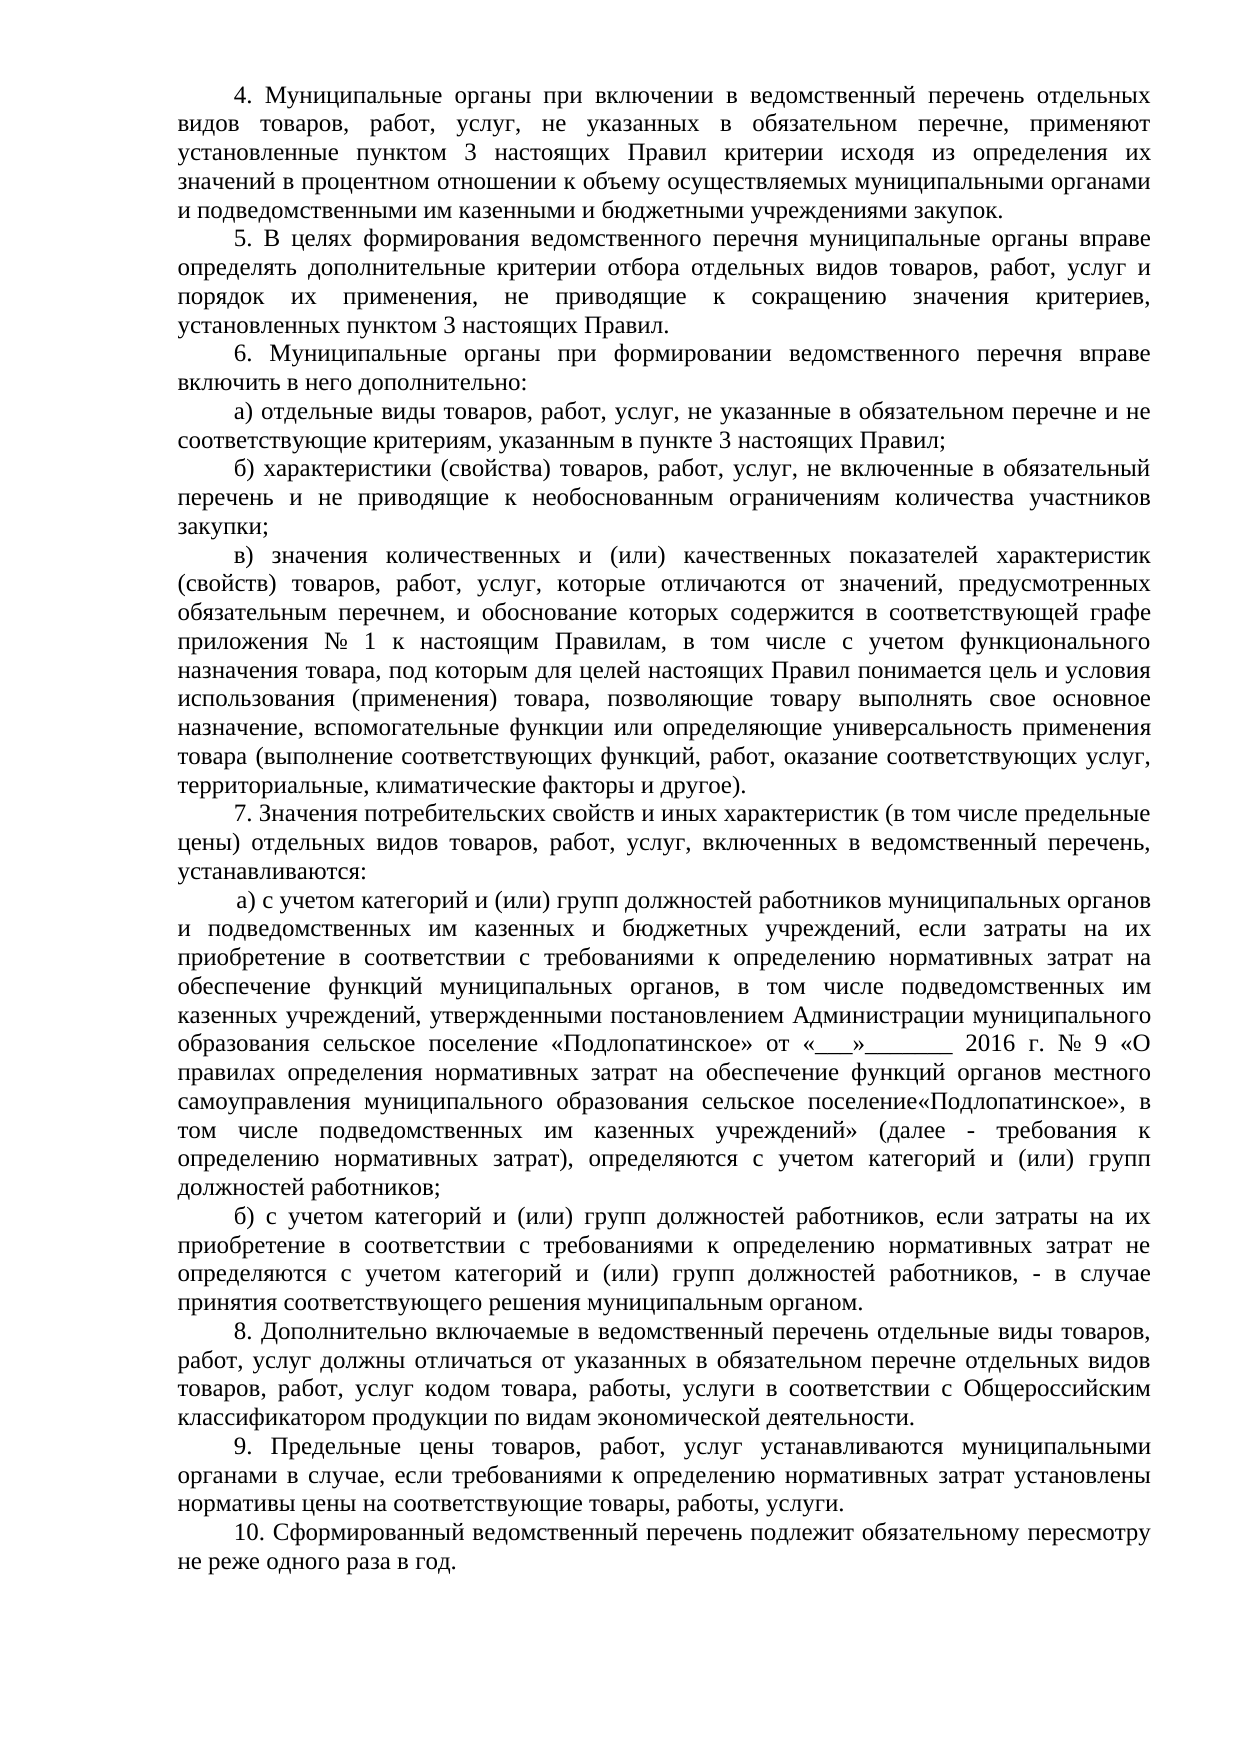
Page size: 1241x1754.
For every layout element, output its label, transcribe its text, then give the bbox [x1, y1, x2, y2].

text б) характеристики (свойства) товаров, работ, услуг, не включенные в обязательный перечень и не приводящие к необоснованным ограничениям количества участников закупки; [177, 453, 1152, 540]
text в) значения количественных и (или) качественных показателей характеристик (свойств) товаров, работ, услуг, которые отличаются от значений, предусмотренных обязательным перечнем, и обоснование которых содержится в соответствующей графе приложения № 1 к настоящим Правилам, в том числе с учетом функционального назначения товара, под которым для целей настоящих Правил понимается цель и условия использования (применения) товара, позволяющие товару выполнять свое основное назначение, вспомогательные функции или определяющие универсальность применения товара (выполнение соответствующих функций, работ, оказание соответствующих услуг, территориальные, климатические факторы и другое). [177, 540, 1152, 798]
text а) отдельные виды товаров, работ, услуг, не указанные в обязательном перечне и не соответствующие критериям, указанным в пункте 3 настоящих Правил; [177, 396, 1152, 453]
text б) с учетом категорий и (или) групп должностей работников, если затраты на их приобретение в соответствии с требованиями к определению нормативных затрат не определяются с учетом категорий и (или) групп должностей работников, - в случае принятия соответствующего решения муниципальным органом. [177, 1201, 1152, 1316]
text 4. Муниципальные органы при включении в ведомственный перечень отдельных видов товаров, работ, услуг, не указанных в обязательном перечне, применяют установленные пунктом 3 настоящих Правил критерии исходя из определения их значений в процентном отношении к объему осуществляемых муниципальными органами и подведомственными им казенными и бюджетными учреждениями закупок. [177, 80, 1152, 223]
text 8. Дополнительно включаемые в ведомственный перечень отдельные виды товаров, работ, услуг должны отличаться от указанных в обязательном перечне отдельных видов товаров, работ, услуг кодом товара, работы, услуги в соответствии с Общероссийским классификатором продукции по видам экономической деятельности. [177, 1316, 1152, 1431]
text 5. В целях формирования ведомственного перечня муниципальные органы вправе определять дополнительные критерии отбора отдельных видов товаров, работ, услуг и порядок их применения, не приводящие к сокращению значения критериев, установленных пунктом 3 настоящих Правил. [177, 223, 1152, 338]
text 9. Предельные цены товаров, работ, услуг устанавливаются муниципальными органами в случае, если требованиями к определению нормативных затрат установлены нормативы цены на соответствующие товары, работы, услуги. [177, 1431, 1152, 1517]
title а) с учетом категорий и (или) групп должностей работников муниципальных органов и подведомственных им казенных и бюджетных учреждений, если затраты на их приобретение в соответствии с требованиями к определению нормативных затрат на обеспечение функций муниципальных органов, в том числе подведомственных им казенных учреждений, утвержденными постановлением Администрации муниципального образования сельское поселение «Подлопатинское» от «___»_______ 2016 г. № 9 «О правилах определения нормативных затрат на обеспечение функций органов местного самоуправления муниципального образования сельское поселение«Подлопатинское», в том числе подведомственных им казенных учреждений» (далее - требования к определению нормативных затрат), определяются с учетом категорий и (или) групп должностей работников; [177, 885, 1152, 1201]
text 6. Муниципальные органы при формировании ведомственного перечня вправе включить в него дополнительно: [177, 338, 1152, 396]
text 10. Сформированный ведомственный перечень подлежит обязательному пересмотру не реже одного раза в год. [177, 1517, 1152, 1575]
text 7. Значения потребительских свойств и иных характеристик (в том числе предельные цены) отдельных видов товаров, работ, услуг, включенных в ведомственный перечень, устанавливаются: [177, 798, 1152, 885]
